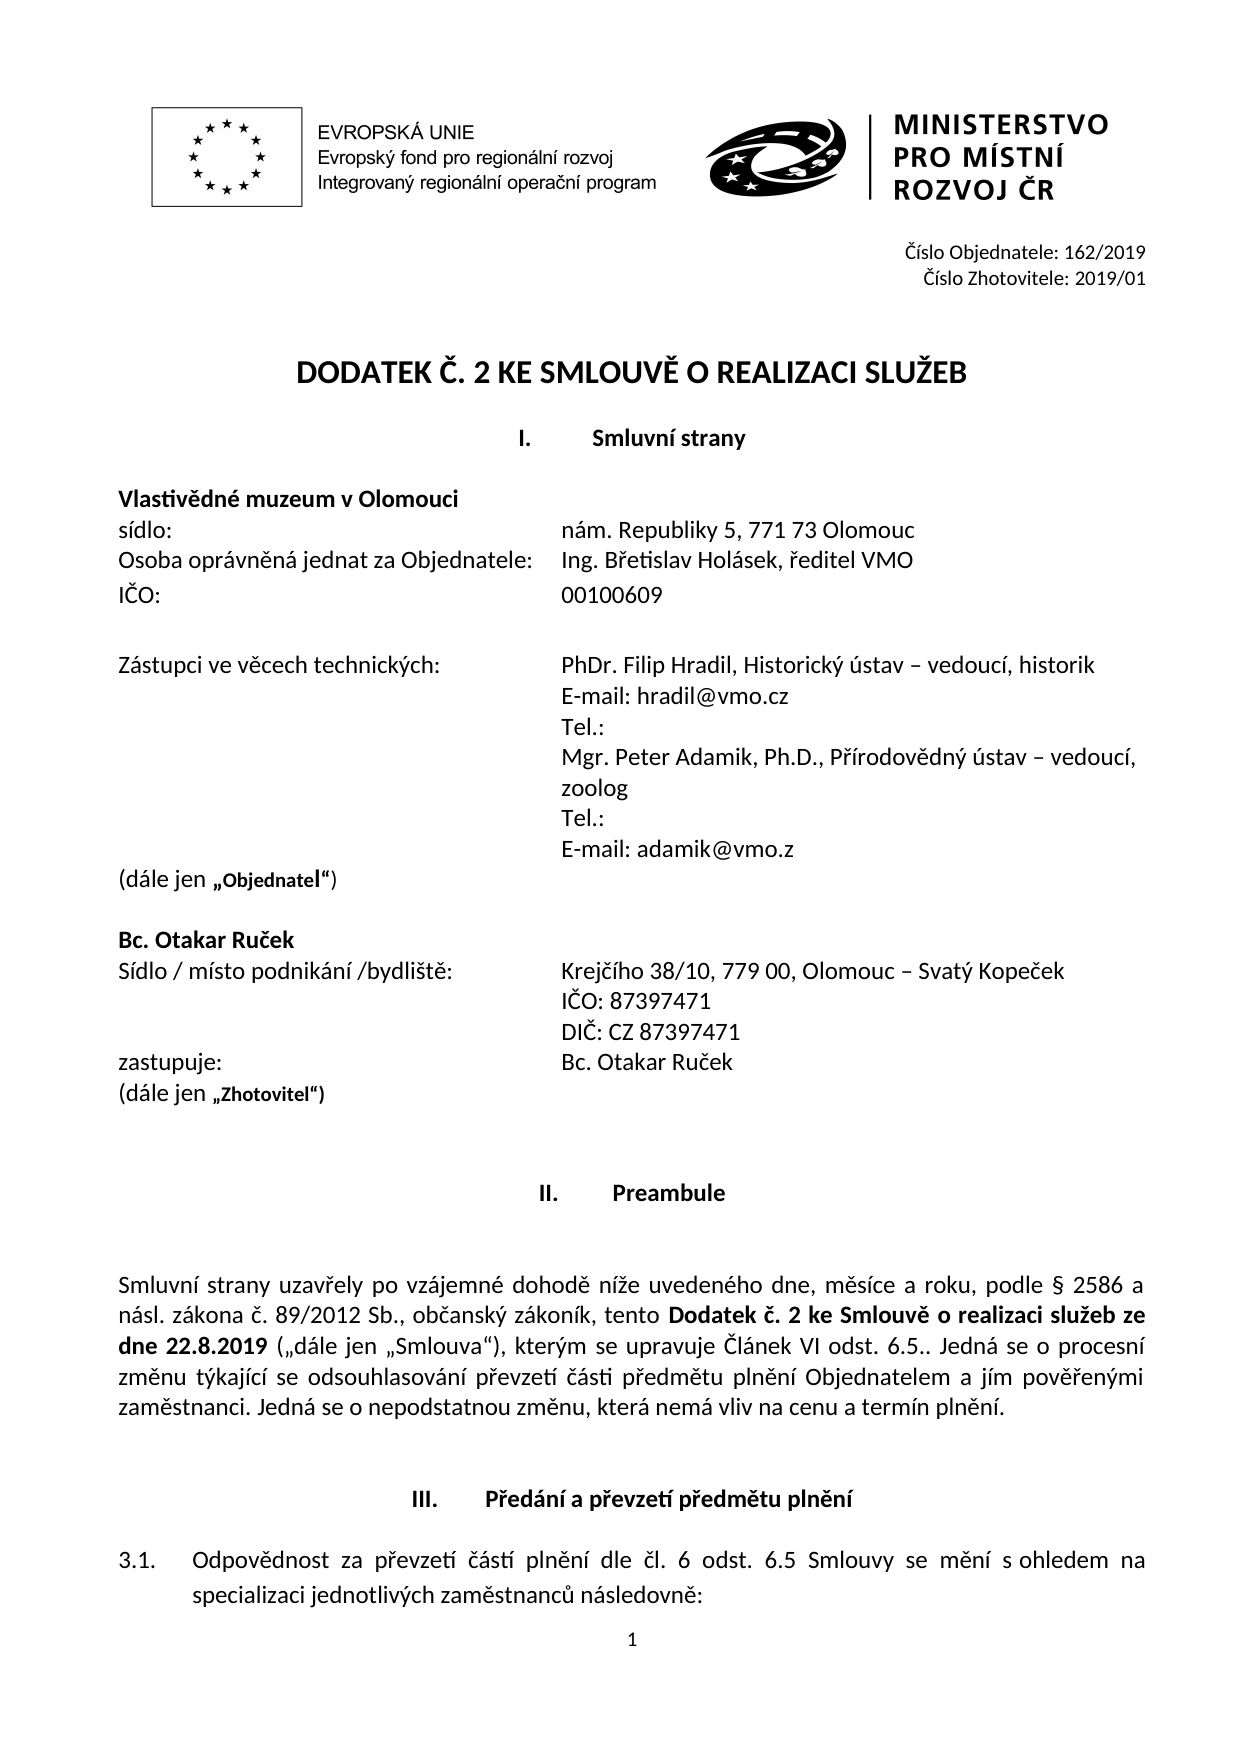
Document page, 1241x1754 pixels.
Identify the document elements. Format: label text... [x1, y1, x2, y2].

picture [118, 73, 1141, 240]
list Předání a převzetí předmětu plnění [118, 1483, 1146, 1513]
text Číslo Objednatele: 162/2019 [118, 239, 1146, 265]
text (dále jen „Objednatel“) [118, 863, 1146, 894]
text Osoba oprávněná jednat za Objednatele: Ing. Břetislav Holásek, ředitel VMO [118, 545, 1146, 575]
text Číslo Zhotovitele: 2019/01 [118, 265, 1146, 290]
list Odpovědnost za převzetí částí plnění dle čl. 6 odst. 6.5 Smlouvy se mění s ohledem na specializaci jednotlivých zaměstnanců následovně: [118, 1544, 1146, 1609]
list Smluvní strany [118, 423, 1146, 453]
text IČO: 87397471 [487, 985, 1146, 1016]
text Mgr. Peter Adamik, Ph.D., Přírodovědný ústav – vedoucí, zoolog [561, 741, 1146, 802]
text Bc. Otakar Ruček [118, 924, 1146, 955]
text Zástupci ve věcech technických: PhDr. Filip Hradil, Historický ústav – vedoucí, historik [118, 650, 1146, 680]
text Tel.: [487, 802, 1146, 833]
text DIČ: CZ 87397471 [487, 1016, 1146, 1046]
text DODATEK Č. 2 KE SMLOUVĚ O REALIZACI SLUŽEB [118, 351, 1146, 392]
text (dále jen „Zhotovitel“) [118, 1077, 1146, 1107]
text Vlastivědné muzeum v Olomouci [118, 484, 1146, 514]
text E-mail: hradil@vmo.cz [487, 680, 1146, 711]
text Tel.: [487, 711, 1146, 741]
text Smluvní strany uzavřely po vzájemné dohodě níže uvedeného dne, měsíce a roku, podle § 2586 a násl. zákona č. 89/2012 Sb., občanský zákoník, tento Dodatek č. 2 ke Smlouvě o realizaci služeb ze dne 22.8.2019 („dále jen „Smlouva“), kterým se upravuje Článek VI odst. 6.5.. Jedná se o procesní změnu týkající se odsouhlasování převzetí části předmětu plnění Objednatelem a jím pověřenými zaměstnanci. Jedná se o nepodstatnou změnu, která nemá vliv na cenu a termín plnění. [118, 1269, 1146, 1422]
text IČO: 00100609 [118, 580, 1146, 610]
text zastupuje: Bc. Otakar Ruček [118, 1046, 1146, 1077]
text sídlo: nám. Republiky 5, 771 73 Olomouc [118, 514, 1146, 545]
text E-mail: adamik@vmo.z [118, 833, 1146, 863]
list Preambule [118, 1177, 1146, 1208]
text Sídlo / místo podnikání /bydliště: Krejčího 38/10, 779 00, Olomouc – Svatý Kopeček [118, 955, 1146, 985]
